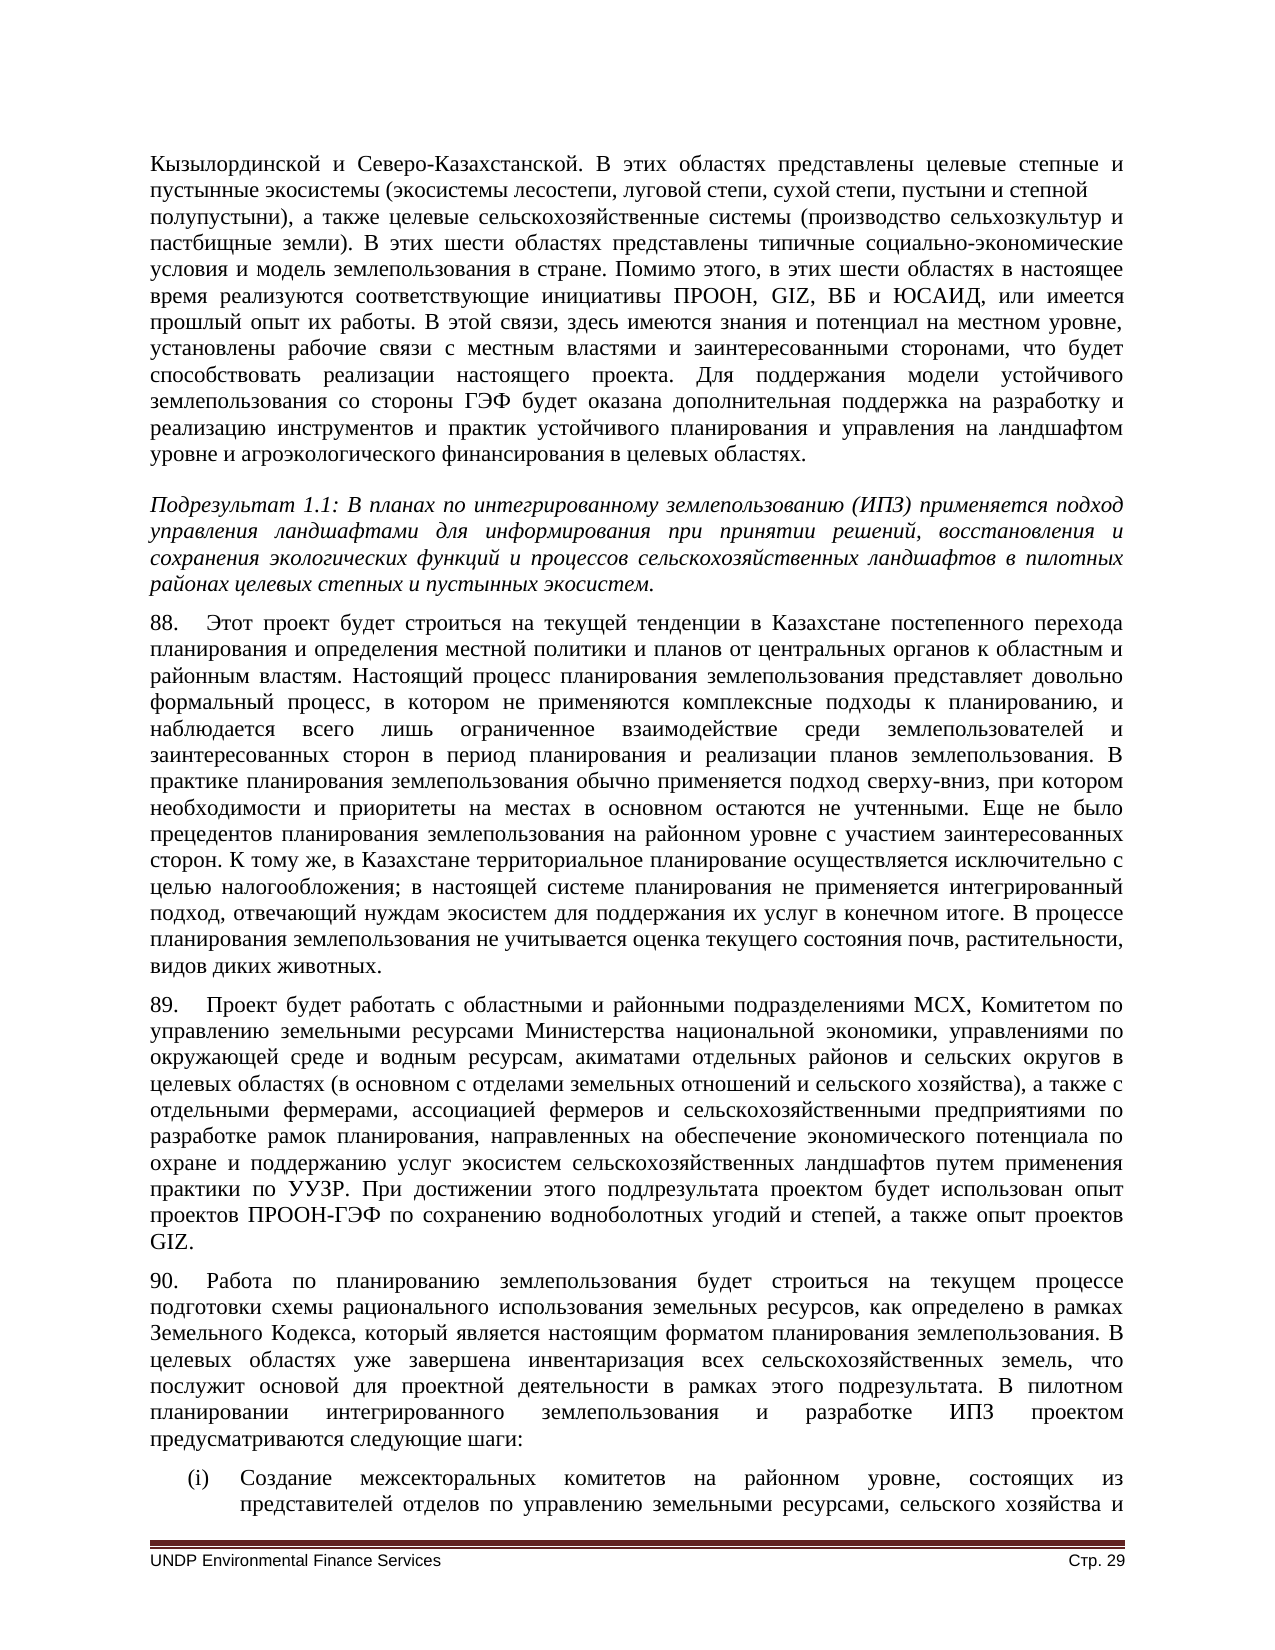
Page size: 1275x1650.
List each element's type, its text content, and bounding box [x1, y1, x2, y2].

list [187, 1464, 1125, 1516]
text Этот проект будет строиться на текущей тенденции в Казахстане постепенного перехода планирования и определения местной политики и планов от центральных органов к областным и районным властям. Настоящий процесс планирования землепользования представляет довольно формальный процесс, в котором не применяются комплексные подходы к планированию, и наблюдается всего лишь ограниченное взаимодействие среди землепользователей и заинтересованных сторон в период планирования и реализации планов землепользования. В практике планирования землепользования обычно применяется подход сверху-вниз, при котором необходимости и приоритеты на местах в основном остаются не учтенными. Еще не было прецедентов планирования землепользования на районном уровне с участием заинтересованных сторон. К тому же, в Казахстане территориальное планирование осуществляется исключительно с целью налогообложения; в настоящей системе планирования не применяется интегрированный подход, отвечающий нуждам экосистем для поддержания их услуг в конечном итоге. В процессе планирования землепользования не учитывается оценка текущего состояния почв, растительности, видов диких животных. [150, 609, 1125, 978]
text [150, 150, 1125, 466]
text Подрезультат 1.1: В планах по интегрированному землепользованию (ИПЗ) применяется подход управления ландшафтами для информирования при принятии решений, восстановления и сохранения экологических функций и процессов сельскохозяйственных ландшафтов в пилотных районах целевых степных и пустынных экосистем. [150, 491, 1125, 597]
text Работа по планированию землепользования будет строиться на текущем процессе подготовки схемы рационального использования земельных ресурсов, как определено в рамках Земельного Кодекса, который является настоящим форматом планирования землепользования. В целевых областях уже завершена инвентаризация всех сельскохозяйственных земель, что послужит основой для проектной деятельности в рамках этого подрезультата. В пилотном планировании интегрированного землепользования и разработке ИПЗ проектом предусматриваются следующие шаги: [150, 1267, 1125, 1451]
text Проект будет работать с областными и районными подразделениями МСХ, Комитетом по управлению земельными ресурсами Министерства национальной экономики, управлениями по окружающей среде и водным ресурсам, акиматами отдельных районов и сельских округов в целевых областях (в основном с отделами земельных отношений и сельского хозяйства), а также с отдельными фермерами, ассоциацией фермеров и сельскохозяйственными предприятиями по разработке рамок планирования, направленных на обеспечение экономического потенциала по охране и поддержанию услуг экосистем сельскохозяйственных ландшафтов путем применения практики по УУЗР. При достижении этого подлрезультата проектом будет использован опыт проектов ПРООН-ГЭФ по сохранению водноболотных угодий и степей, а также опыт проектов GIZ. [150, 991, 1125, 1254]
